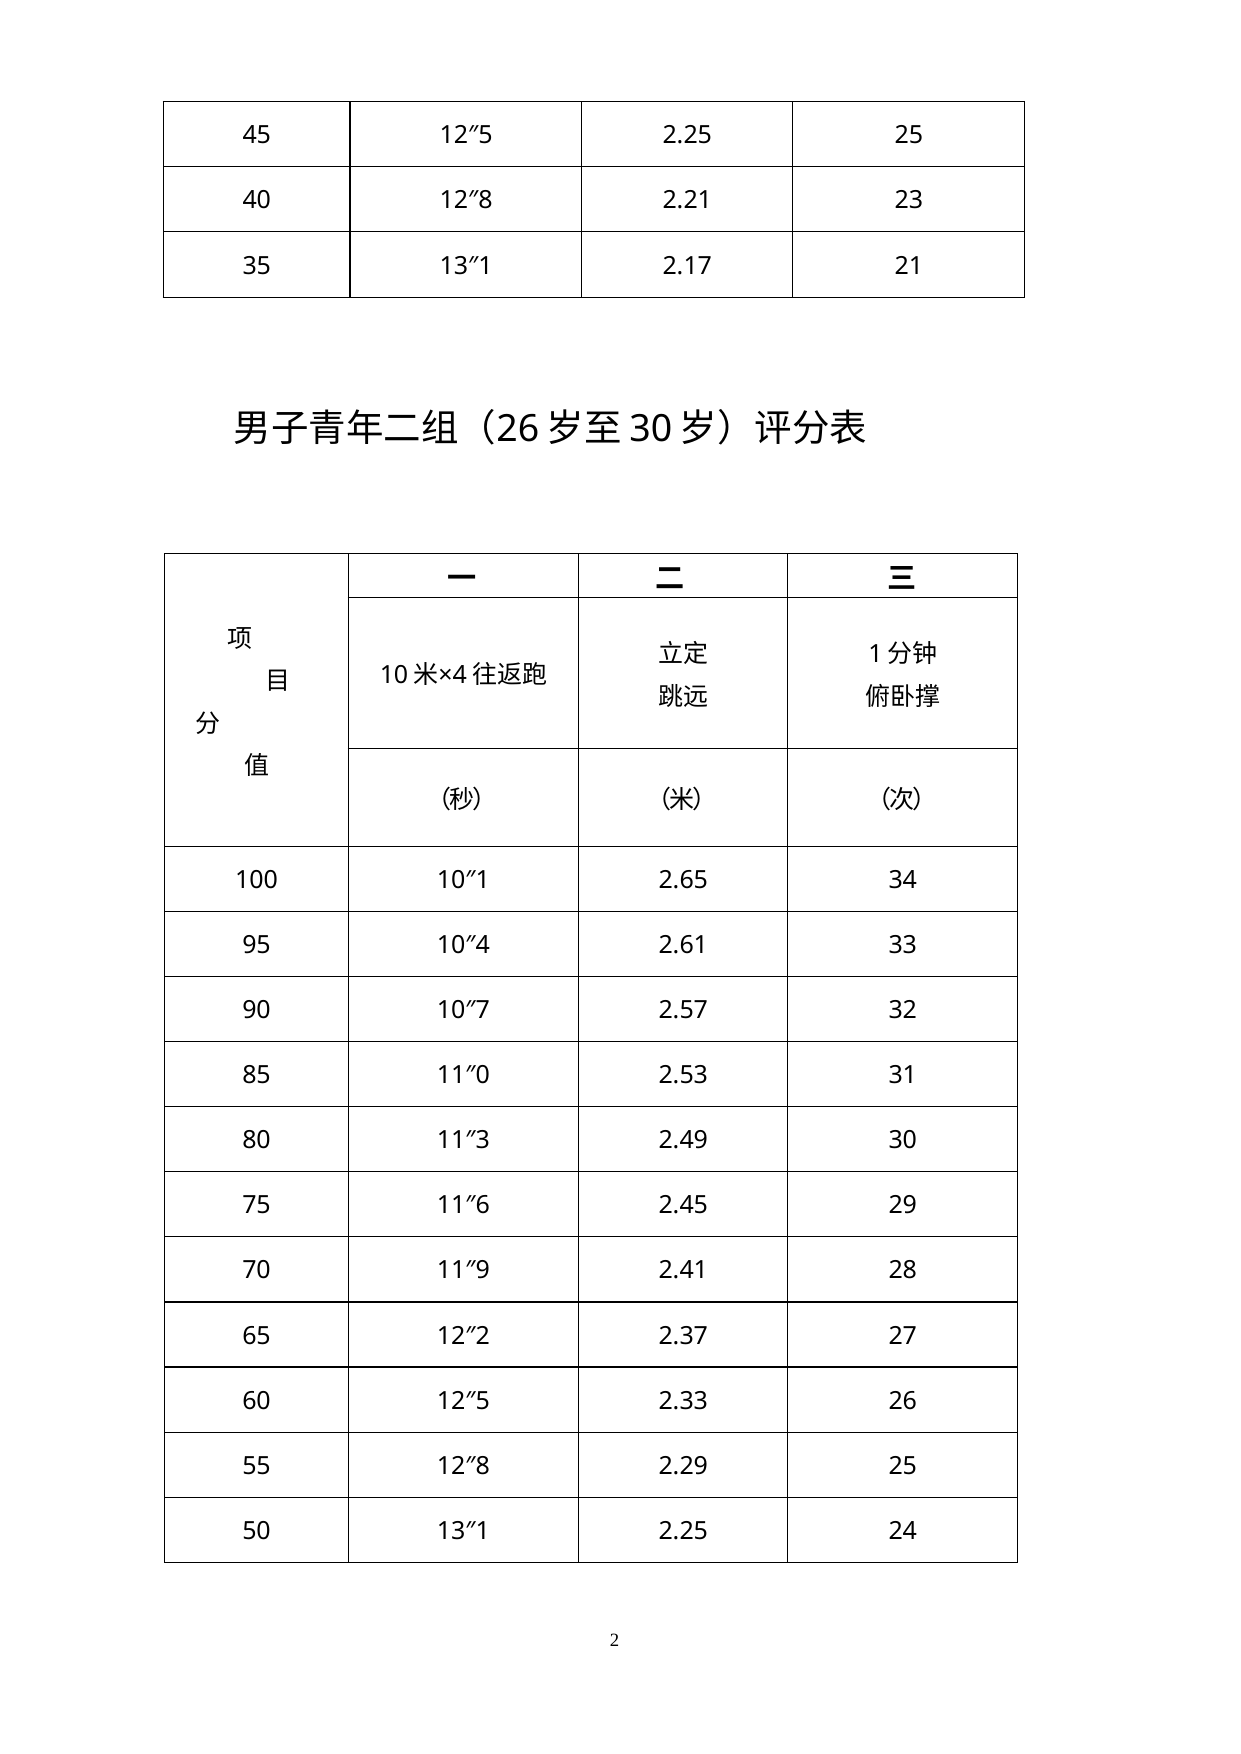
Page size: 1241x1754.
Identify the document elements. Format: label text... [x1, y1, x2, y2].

table_cell 60 [165, 1368, 348, 1432]
table_cell 2.57 [579, 977, 787, 1041]
table_cell 2.21 [582, 167, 792, 231]
table_cell 70 [165, 1237, 348, 1301]
table_cell 95 [165, 912, 348, 976]
table_cell 11″9 [349, 1237, 578, 1301]
table_cell 13″1 [349, 1498, 578, 1562]
table_cell 25 [793, 102, 1024, 166]
table_cell 2.25 [582, 102, 792, 166]
table_cell 12″2 [349, 1303, 578, 1366]
table_cell 2.53 [579, 1042, 787, 1106]
table_cell 2.37 [579, 1303, 787, 1366]
table_cell 2.17 [582, 232, 792, 297]
table_cell （米） [579, 749, 787, 846]
table_cell 12″8 [349, 1433, 578, 1497]
table_cell 11″6 [349, 1172, 578, 1236]
table_cell 28 [788, 1237, 1017, 1301]
table_cell 2.49 [579, 1107, 787, 1171]
table_cell 29 [788, 1172, 1017, 1236]
table_cell 31 [788, 1042, 1017, 1106]
table_cell 100 [165, 847, 348, 911]
table_cell 2.45 [579, 1172, 787, 1236]
table_cell 30 [788, 1107, 1017, 1171]
table_cell 12″5 [351, 102, 581, 166]
table_cell 24 [788, 1498, 1017, 1562]
table_cell 65 [165, 1303, 348, 1366]
table_cell 85 [165, 1042, 348, 1106]
table_cell 2.41 [579, 1237, 787, 1301]
table_cell 10米×4往返跑 [349, 598, 578, 748]
table_header 三 [788, 554, 1017, 597]
table_cell 23 [793, 167, 1024, 231]
table_cell 33 [788, 912, 1017, 976]
table_cell （次） [788, 749, 1017, 846]
table_cell 55 [165, 1433, 348, 1497]
table_cell 21 [793, 232, 1024, 297]
table_cell 40 [164, 167, 349, 231]
text 男子青年二组（26岁至30岁）评分表 [165, 383, 1063, 468]
table_cell 1分钟 俯卧撑 [788, 598, 1017, 748]
table_cell 90 [165, 977, 348, 1041]
table_cell 32 [788, 977, 1017, 1041]
table_cell 11″3 [349, 1107, 578, 1171]
table_cell 50 [165, 1498, 348, 1562]
table_cell 45 [164, 102, 349, 166]
table_cell 10″1 [349, 847, 578, 911]
table_cell 12″8 [351, 167, 581, 231]
table_cell 80 [165, 1107, 348, 1171]
table_cell （秒） [349, 749, 578, 846]
table_cell 13″1 [351, 232, 581, 297]
table_cell 2.25 [579, 1498, 787, 1562]
table_cell 75 [165, 1172, 348, 1236]
table_cell 2.33 [579, 1368, 787, 1432]
table_cell 10″7 [349, 977, 578, 1041]
table_cell 2.29 [579, 1433, 787, 1497]
table_cell 2.61 [579, 912, 787, 976]
table_cell 25 [788, 1433, 1017, 1497]
table_cell 10″4 [349, 912, 578, 976]
table_cell 34 [788, 847, 1017, 911]
table_header 一 [349, 554, 578, 597]
table_cell 27 [788, 1303, 1017, 1366]
table_cell 35 [164, 232, 349, 297]
table_cell 26 [788, 1368, 1017, 1432]
table_cell 12″5 [349, 1368, 578, 1432]
table_header 二 [579, 554, 787, 597]
table_cell 立定 跳远 [579, 598, 787, 748]
table_cell 2.65 [579, 847, 787, 911]
table_header 项 目 分 值 [165, 554, 348, 846]
table_cell 11″0 [349, 1042, 578, 1106]
